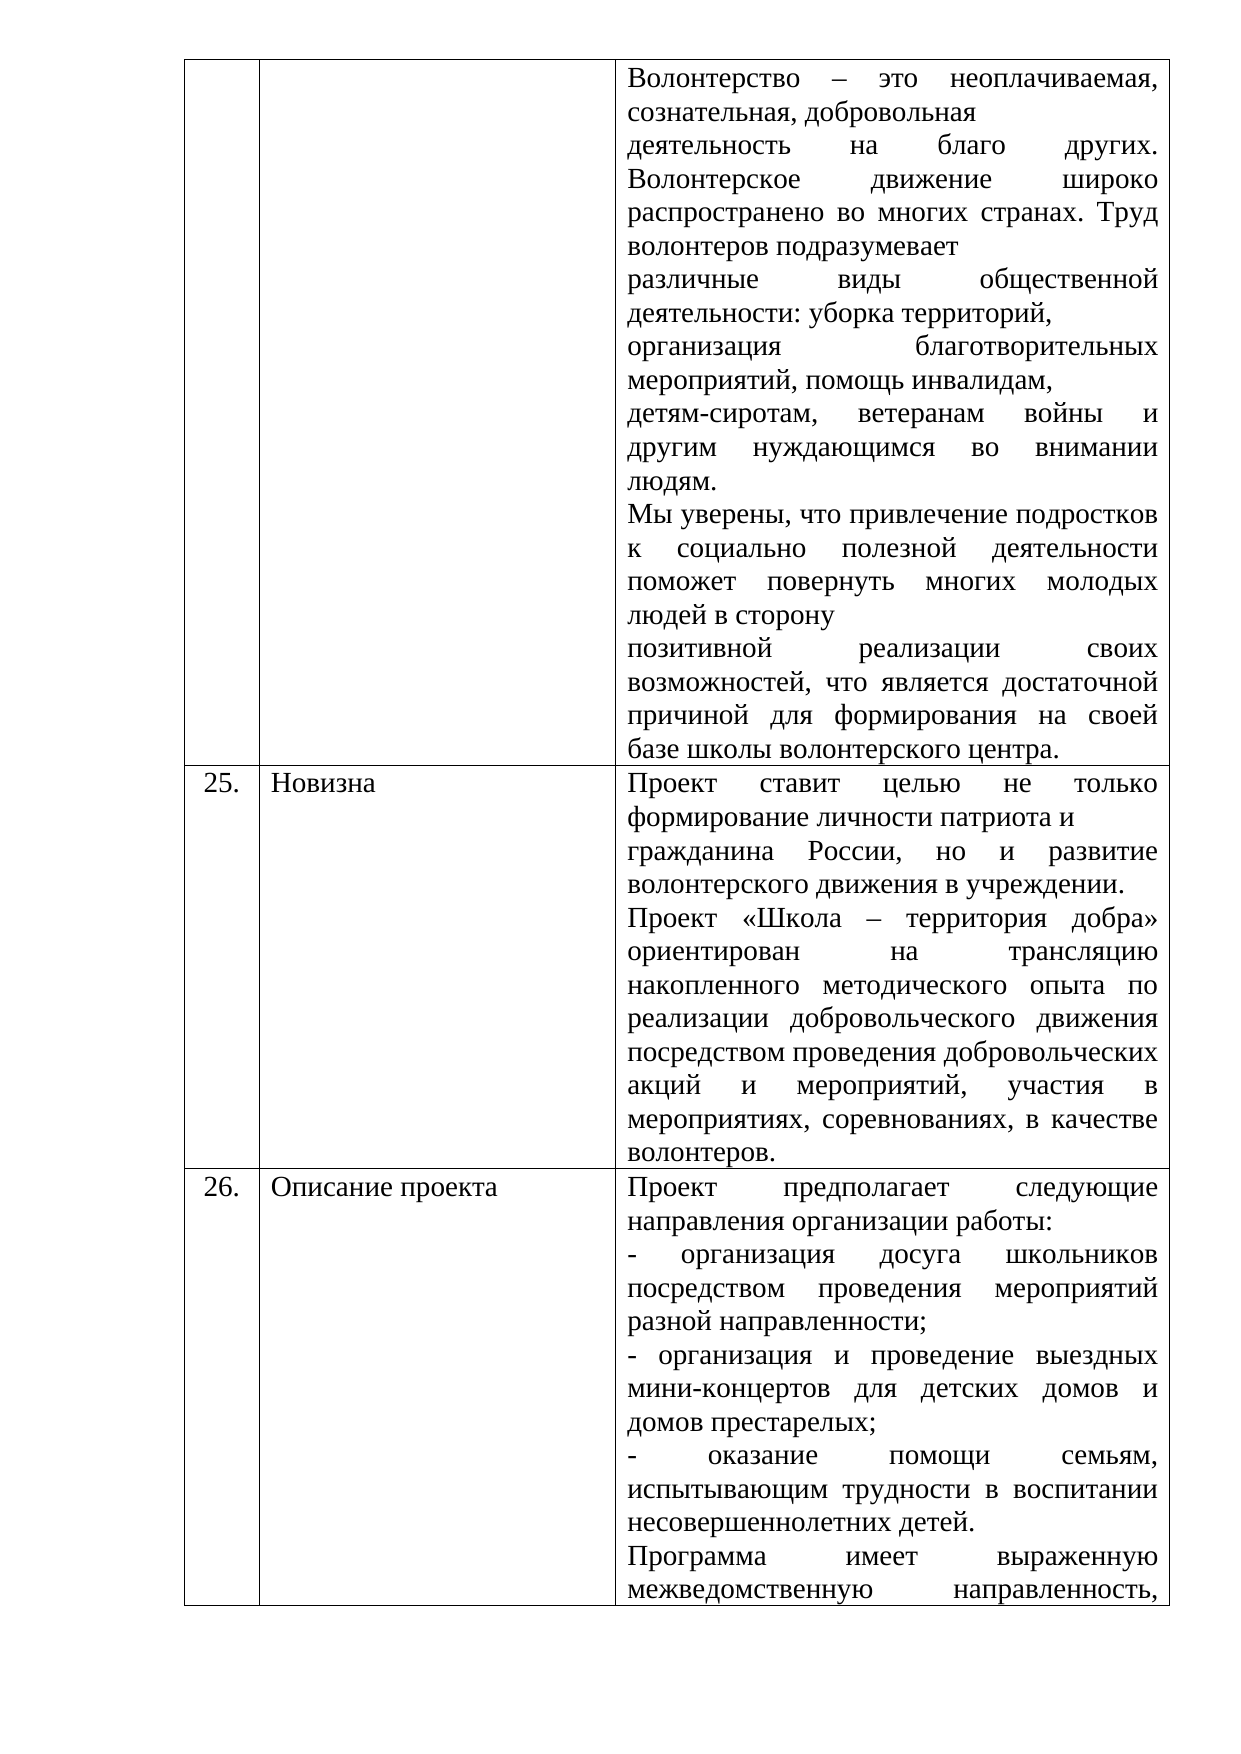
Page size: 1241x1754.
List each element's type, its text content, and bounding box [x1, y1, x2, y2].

table_cell [185, 60, 259, 764]
table_cell Новизна [260, 766, 615, 1168]
table_cell [185, 1169, 259, 1605]
table_cell Проект ставит целью не только формирование личности патриота и гражданина России, но и развитие волонтерского движения в учреждении. Проект «Школа – территория добра» ориентирован на трансляцию накопленного методического опыта по реализации добровольческого движения посредством проведения добровольческих акций и мероприятий, участия в мероприятиях, соревнованиях, в качестве волонтеров. [616, 766, 1169, 1168]
table_cell [185, 766, 259, 1168]
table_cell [616, 60, 1169, 764]
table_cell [616, 1169, 1169, 1605]
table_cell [260, 60, 615, 764]
table_cell Описание проекта [260, 1169, 615, 1605]
